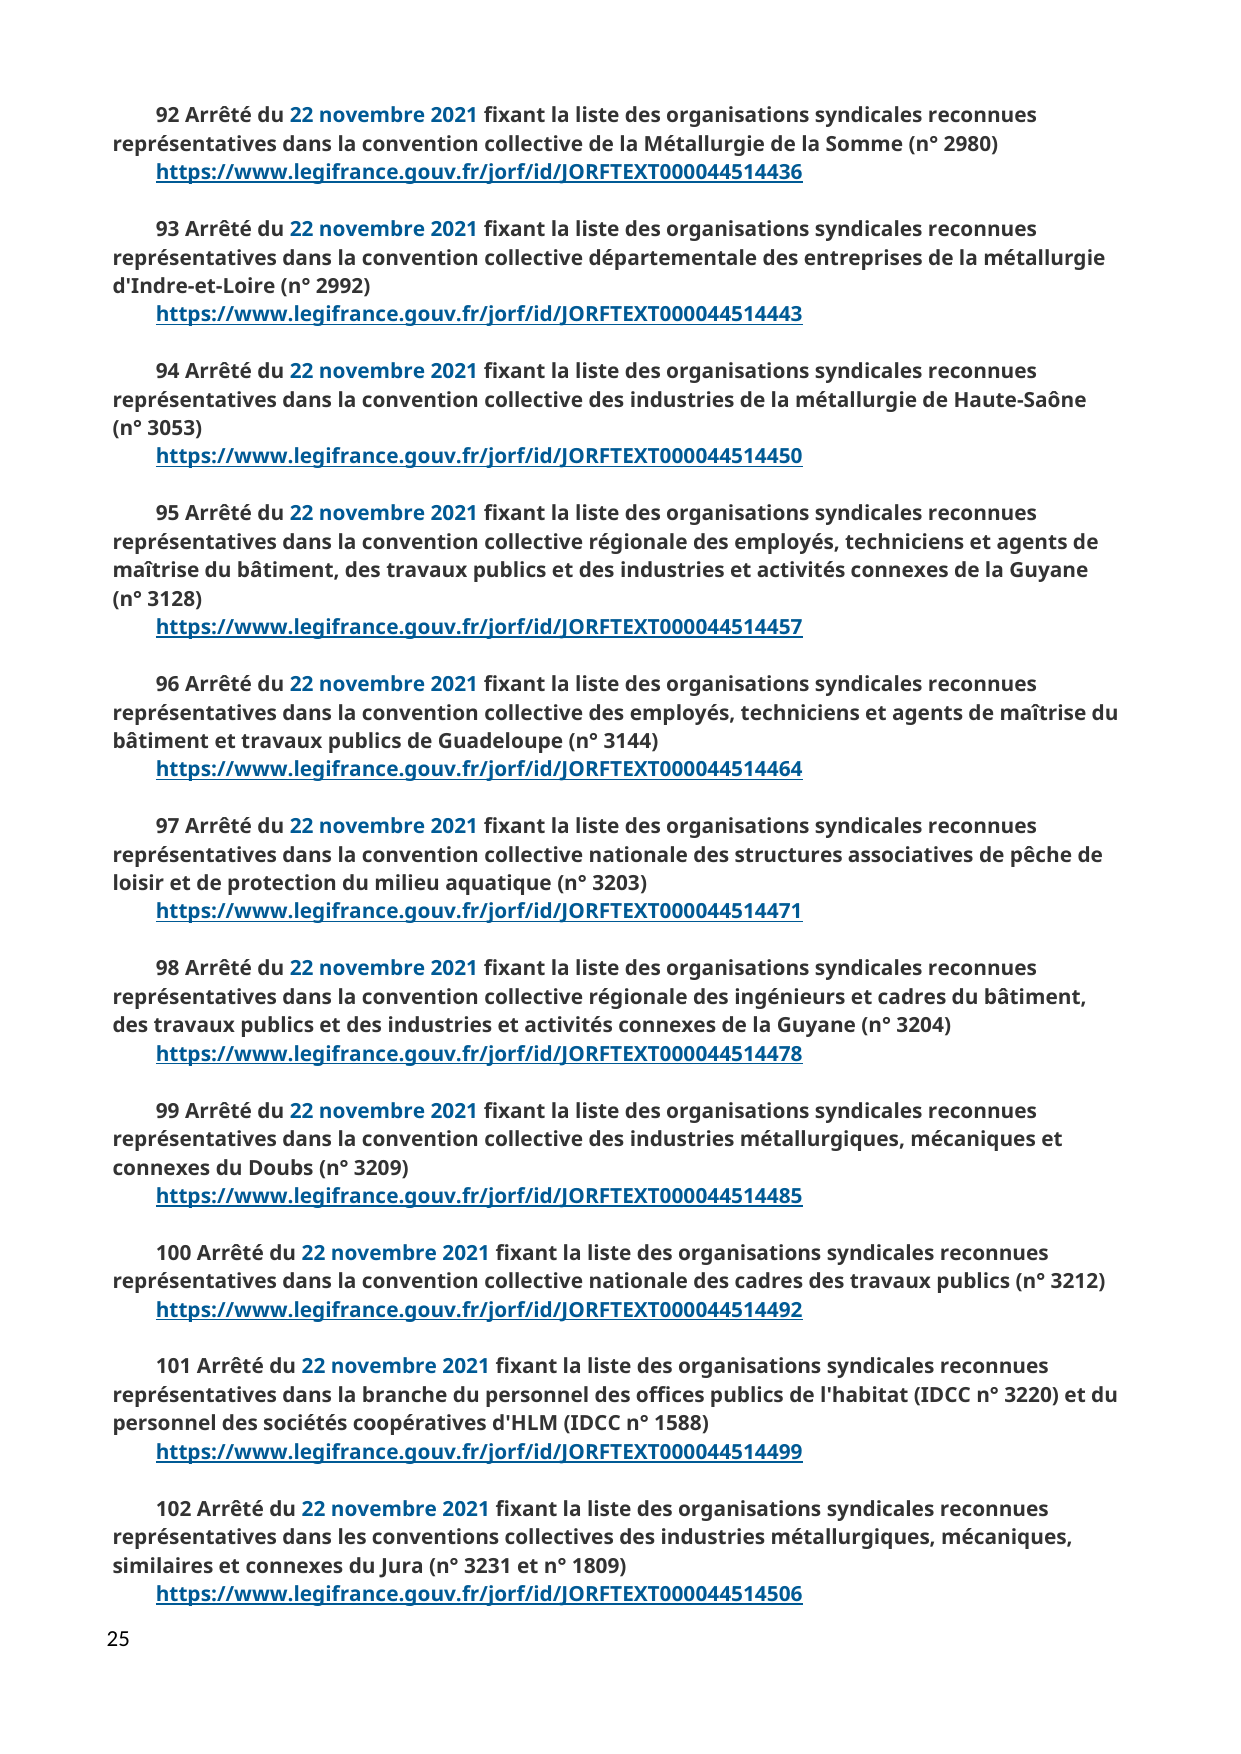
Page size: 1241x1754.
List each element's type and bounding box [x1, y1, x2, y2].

text [112, 100, 1122, 1608]
